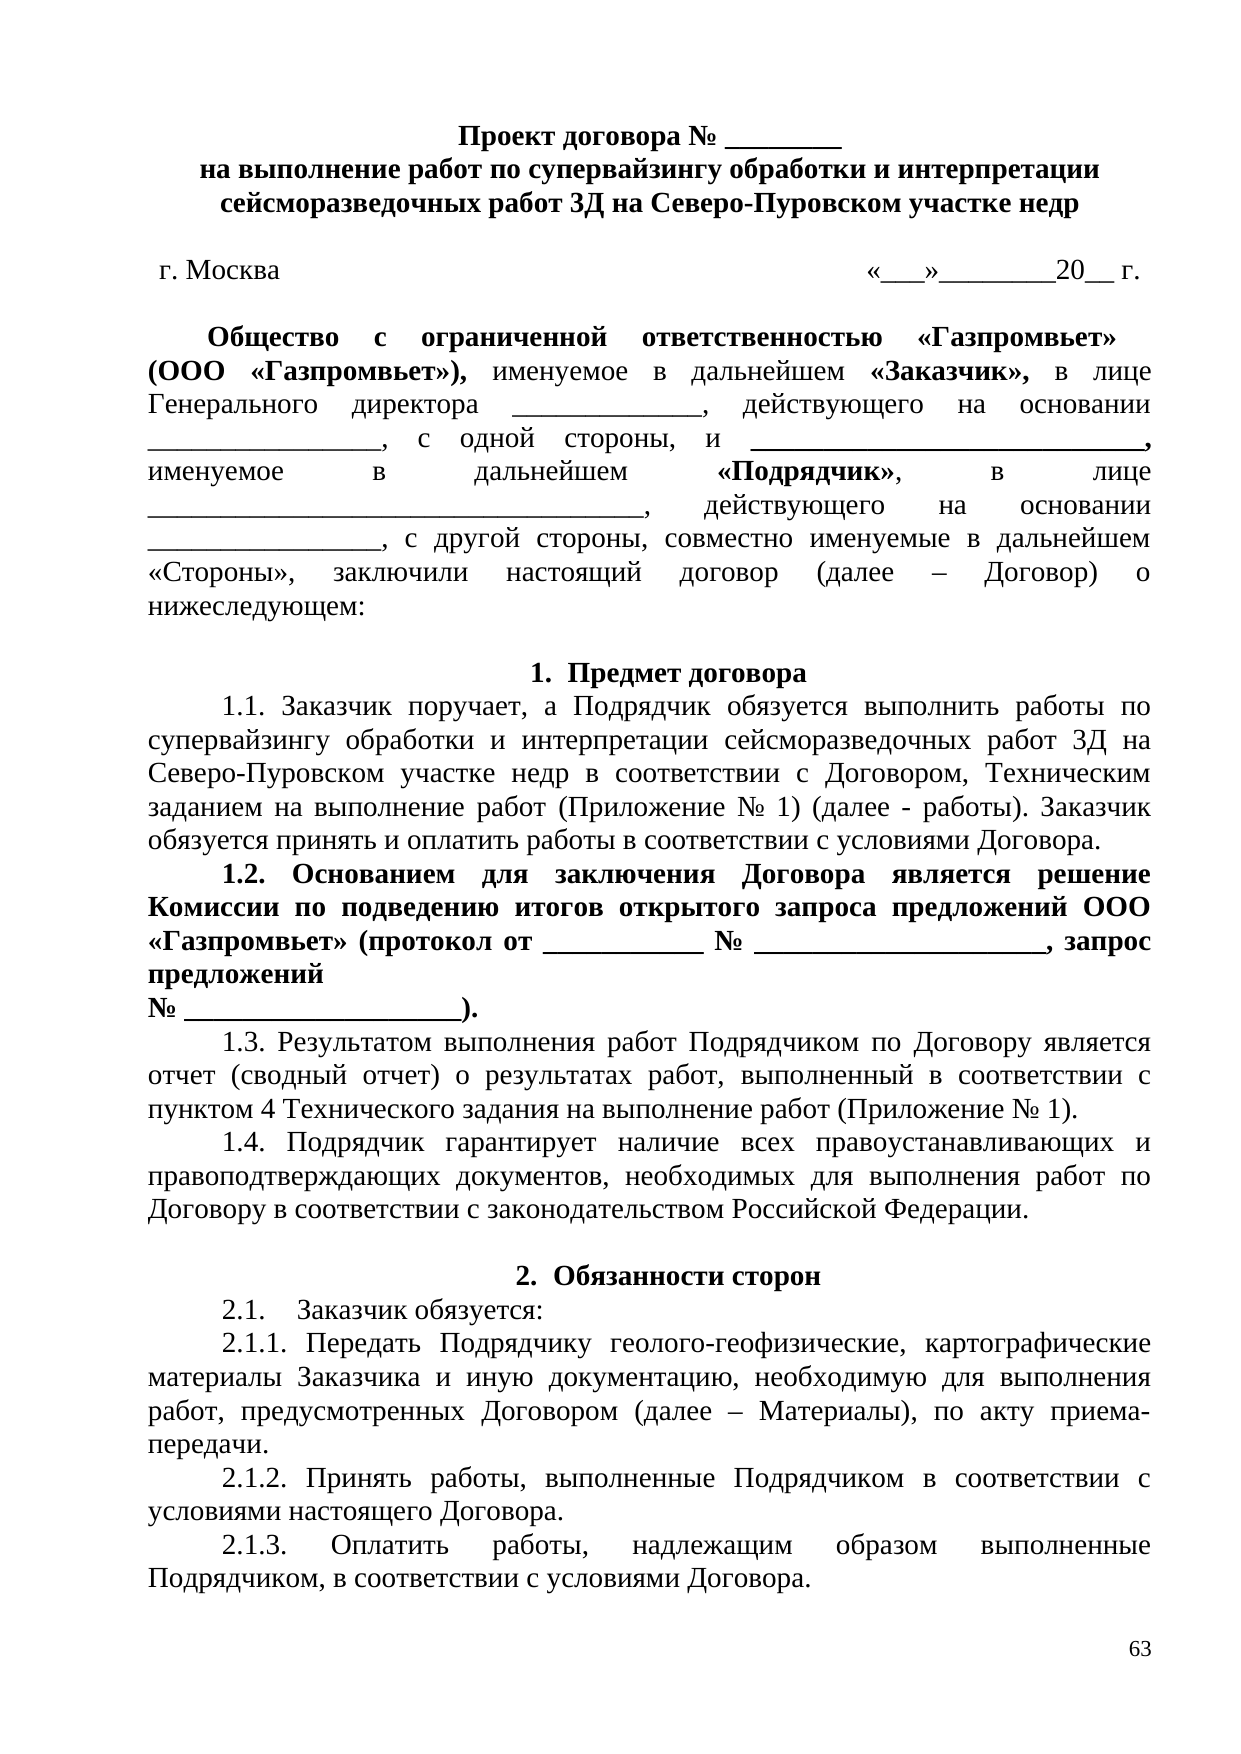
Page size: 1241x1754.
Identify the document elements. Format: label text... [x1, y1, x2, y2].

table_header «___»________20__ г. [638, 252, 1152, 286]
text 2.1.2. Принять работы, выполненные Подрядчиком в соответствии с условиями настоящего Договора. [148, 1460, 1152, 1527]
list Предмет договора [185, 655, 1152, 688]
text 1.4. Подрядчик гарантирует наличие всех правоустанавливающих и правоподтверждающих документов, необходимых для выполнения работ по Договору в соответствии с законодательством Российской Федерации. [148, 1124, 1152, 1225]
text Общество с ограниченной ответственностью «Газпромвьет» (ООО «Газпромвьет»), именуемое в дальнейшем «Заказчик», в лице Генерального директора _____________, действующего на основании ________________, с одной стороны, и ___________________________, именуемое в дальнейшем «Подрядчик», в лице __________________________________, действующего на основании ________________, с другой стороны, совместно именуемые в дальнейшем «Стороны», заключили настоящий договор (далее – Договор) о нижеследующем: [148, 319, 1152, 621]
text 1.2. Основанием для заключения Договора является решение Комиссии по подведению итогов открытого запроса предложений ООО «Газпромвьет» (протокол от ___________ № ____________________, запрос предложений № ___________________). [148, 856, 1152, 1024]
text 1.1. Заказчик поручает, а Подрядчик обязуется выполнить работы по супервайзингу обработки и интерпретации сейсморазведочных работ 3Д на Северо-Пуровском участке недр в соответствии с Договором, Техническим заданием на выполнение работ (Приложение № 1) (далее - работы). Заказчик обязуется принять и оплатить работы в соответствии с условиями Договора. [148, 688, 1152, 856]
list Обязанности сторон [185, 1258, 1152, 1292]
table_header г. Москва [148, 252, 638, 286]
text Проект договора № ________ [148, 118, 1152, 152]
text на выполнение работ по супервайзингу обработки и интерпретации сейсморазведочных работ 3Д на Северо-Пуровском участке недр [148, 152, 1152, 219]
list Заказчик обязуется: [222, 1292, 1152, 1326]
text 1.3. Результатом выполнения работ Подрядчиком по Договору является отчет (сводный отчет) о результатах работ, выполненный в соответствии с пунктом 4 Технического задания на выполнение работ (Приложение № 1). [148, 1024, 1152, 1124]
text 2.1.3. Оплатить работы, надлежащим образом выполненные Подрядчиком, в соответствии с условиями Договора. [148, 1527, 1152, 1594]
text 2.1.1. Передать Подрядчику геолого-геофизические, картографические материалы Заказчика и иную документацию, необходимую для выполнения работ, предусмотренных Договором (далее – Материалы), по акту приема-передачи. [148, 1326, 1152, 1460]
